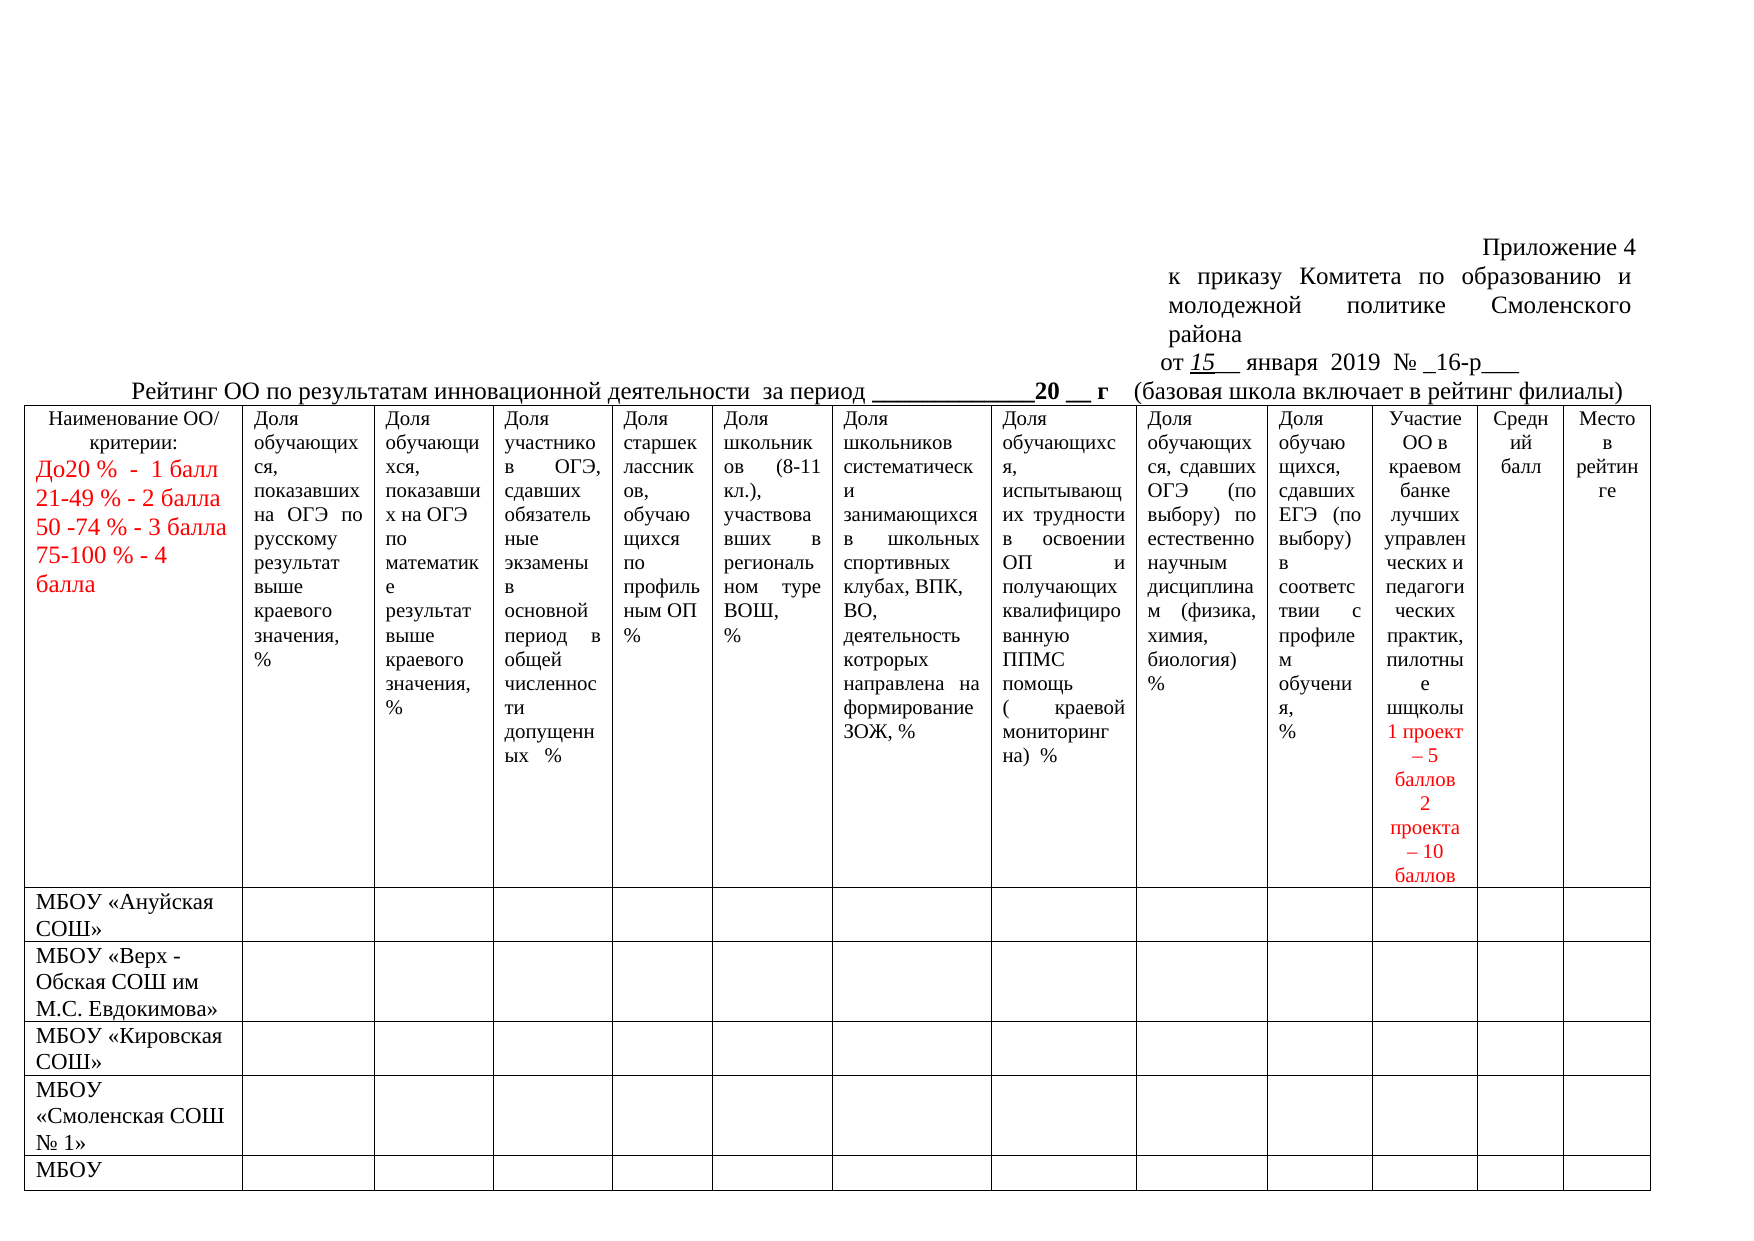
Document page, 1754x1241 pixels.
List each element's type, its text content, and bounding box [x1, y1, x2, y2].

table_cell [1564, 1022, 1650, 1075]
table_cell [1478, 1076, 1563, 1155]
table_cell МБОУ «Смоленская СОШ № 1» [25, 1076, 242, 1155]
table_cell [1268, 1076, 1372, 1155]
table_header Доля старшеклассников, обучающихся по профильным ОП % [613, 406, 712, 887]
table_cell [1564, 1156, 1650, 1189]
table_cell [1268, 1022, 1372, 1075]
table_header Наименование ОО/ критерии: До20 % - 1 балл 21-49 % - 2 балла 50 -74 % - 3 балла 75-100 % - 4 балла [25, 406, 242, 887]
table_cell [833, 888, 991, 941]
table_cell [1478, 1156, 1563, 1189]
table_header Участие ОО в краевом банке лучших управленческих и педагогических практик, пилотные шщколы 1 проект – 5 баллов 2 проекта – 10 баллов [1373, 406, 1477, 887]
table_cell [1564, 1076, 1650, 1155]
table_cell [243, 1076, 374, 1155]
table_cell [243, 888, 374, 941]
table_cell [713, 1156, 832, 1189]
table_cell [833, 1156, 991, 1189]
table_cell [1137, 1022, 1267, 1075]
table_header Доля школьников (8-11 кл.), участвовавших в региональном туре ВОШ, % [713, 406, 832, 887]
table_cell [1564, 942, 1650, 1021]
text Приложение 4 [118, 232, 1636, 261]
table_cell [713, 1022, 832, 1075]
table_cell [1137, 1076, 1267, 1155]
table_cell [1373, 888, 1477, 941]
table_cell [1268, 1156, 1372, 1189]
table_cell [494, 1076, 612, 1155]
table_cell [243, 1022, 374, 1075]
table_cell [1478, 942, 1563, 1021]
text Рейтинг ОО по результатам инновационной деятельности за период _____________20 __ г (базовая школа включает в рейтинг филиалы) [118, 376, 1636, 405]
table_cell [992, 1156, 1136, 1189]
table_cell [1373, 942, 1477, 1021]
table_header Доля участников ОГЭ, сдавших обязательные экзамены в основной период в общей численности допущенных % [494, 406, 612, 887]
table_cell [613, 942, 712, 1021]
text от 15__ января 2019 № _16-р___ [118, 347, 1636, 376]
table_header Доля обучающихся, испытывающих трудности в освоении ОП и получающих квалифицированную ППМС помощь ( краевой мониторинг на) % [992, 406, 1136, 887]
table_cell [1137, 1156, 1267, 1189]
table_header Средний балл [1478, 406, 1563, 887]
title к приказу Комитета по образованию и молодежной политике Смоленского района [1168, 261, 1632, 347]
table_cell [494, 888, 612, 941]
table_cell [375, 1156, 493, 1189]
table_cell [1137, 888, 1267, 941]
table_cell [1268, 942, 1372, 1021]
table_cell [1478, 888, 1563, 941]
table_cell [25, 1156, 242, 1189]
table_cell [1373, 1076, 1477, 1155]
table_cell [992, 1022, 1136, 1075]
table_cell [613, 888, 712, 941]
table_cell [375, 942, 493, 1021]
table_cell [1268, 888, 1372, 941]
table_cell [243, 1156, 374, 1189]
table_cell [713, 942, 832, 1021]
table_cell [243, 942, 374, 1021]
table_cell [713, 1076, 832, 1155]
table_cell [375, 1076, 493, 1155]
table_cell [375, 1022, 493, 1075]
table_cell [1137, 942, 1267, 1021]
table_cell [613, 1156, 712, 1189]
table_cell [992, 942, 1136, 1021]
table_cell [1373, 1022, 1477, 1075]
table_cell [833, 1076, 991, 1155]
table_header Доля школьников систематически занимающихся в школьных спортивных клубах, ВПК, ВО, деятельность котрорых направлена на формирование ЗОЖ, % [833, 406, 991, 887]
table_cell [1373, 1156, 1477, 1189]
table_header Место в рейтинге [1564, 406, 1650, 887]
table_header Доля обучающихся, сдавших ОГЭ (по выбору) по естественнонаучным дисциплинам (физика, химия, биология) % [1137, 406, 1267, 887]
table_cell [494, 1022, 612, 1075]
table_cell МБОУ «Верх - Обская СОШ им М.С. Евдокимова» [25, 942, 242, 1021]
table_header Доля обучающихся, показавших на ОГЭ по русскому результат выше краевого значения, % [243, 406, 374, 887]
table_cell МБОУ «Ануйская СОШ» [25, 888, 242, 941]
table_cell [713, 888, 832, 941]
table_header Доля обучающихся, сдавших ЕГЭ (по выбору) в соответствии с профилем обучения, % [1268, 406, 1372, 887]
table_cell [1564, 888, 1650, 941]
table_cell [833, 942, 991, 1021]
table_header Доля обучающихся, показавших на ОГЭ по математике результат выше краевого значения, % [375, 406, 493, 887]
table_cell [375, 888, 493, 941]
table_cell [494, 1156, 612, 1189]
table_cell [992, 1076, 1136, 1155]
table_cell [833, 1022, 991, 1075]
table_cell [992, 888, 1136, 941]
table_cell [1478, 1022, 1563, 1075]
table_cell [613, 1076, 712, 1155]
table_cell [494, 942, 612, 1021]
table_cell МБОУ «Кировская СОШ» [25, 1022, 242, 1075]
table_cell [613, 1022, 712, 1075]
